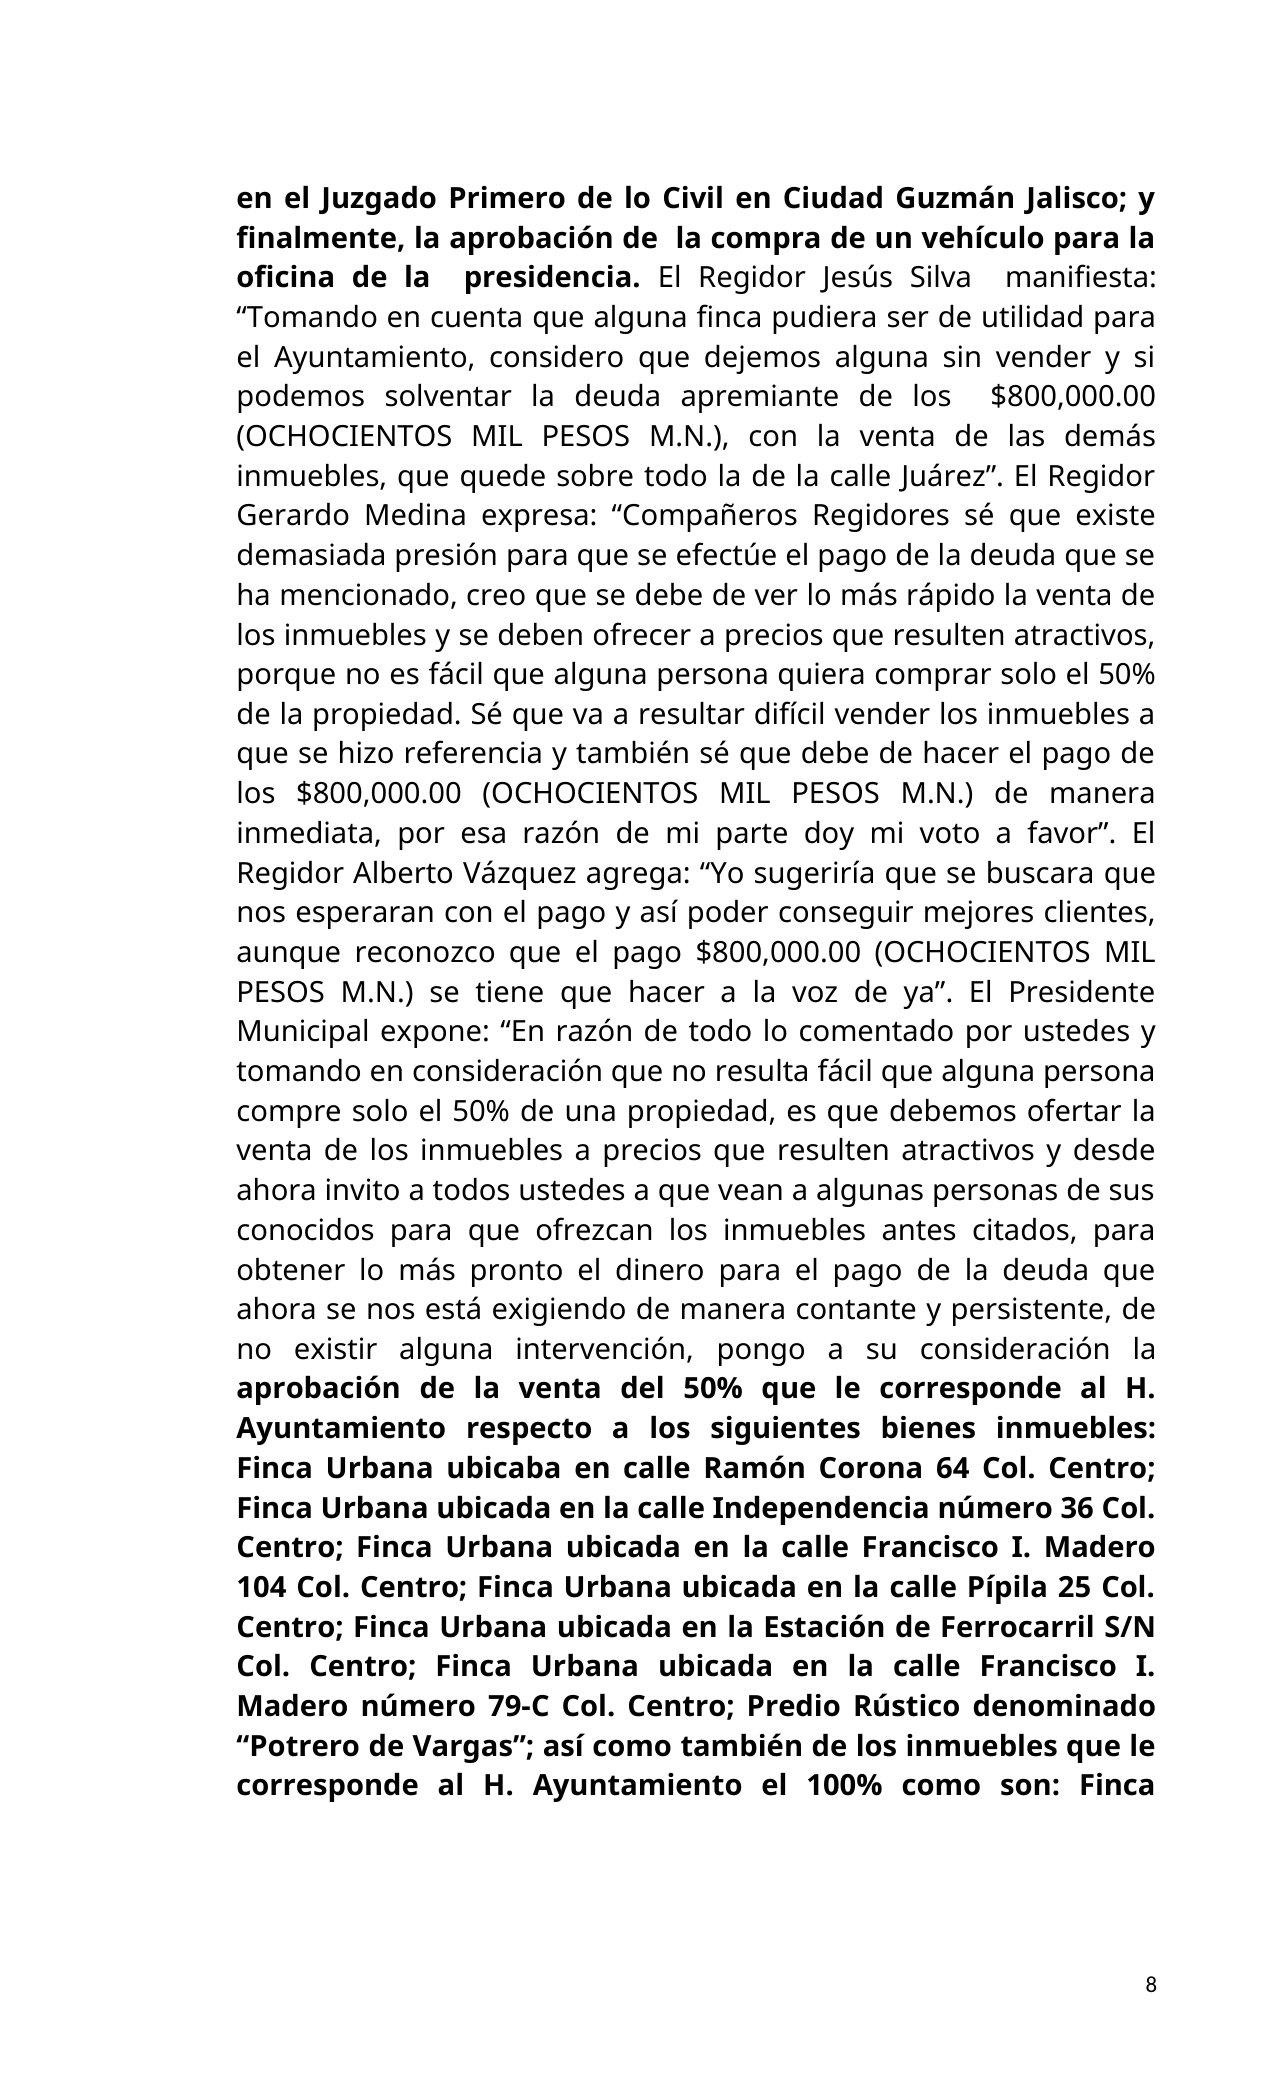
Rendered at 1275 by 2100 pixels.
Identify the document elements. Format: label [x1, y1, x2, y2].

text [236, 177, 1157, 1804]
